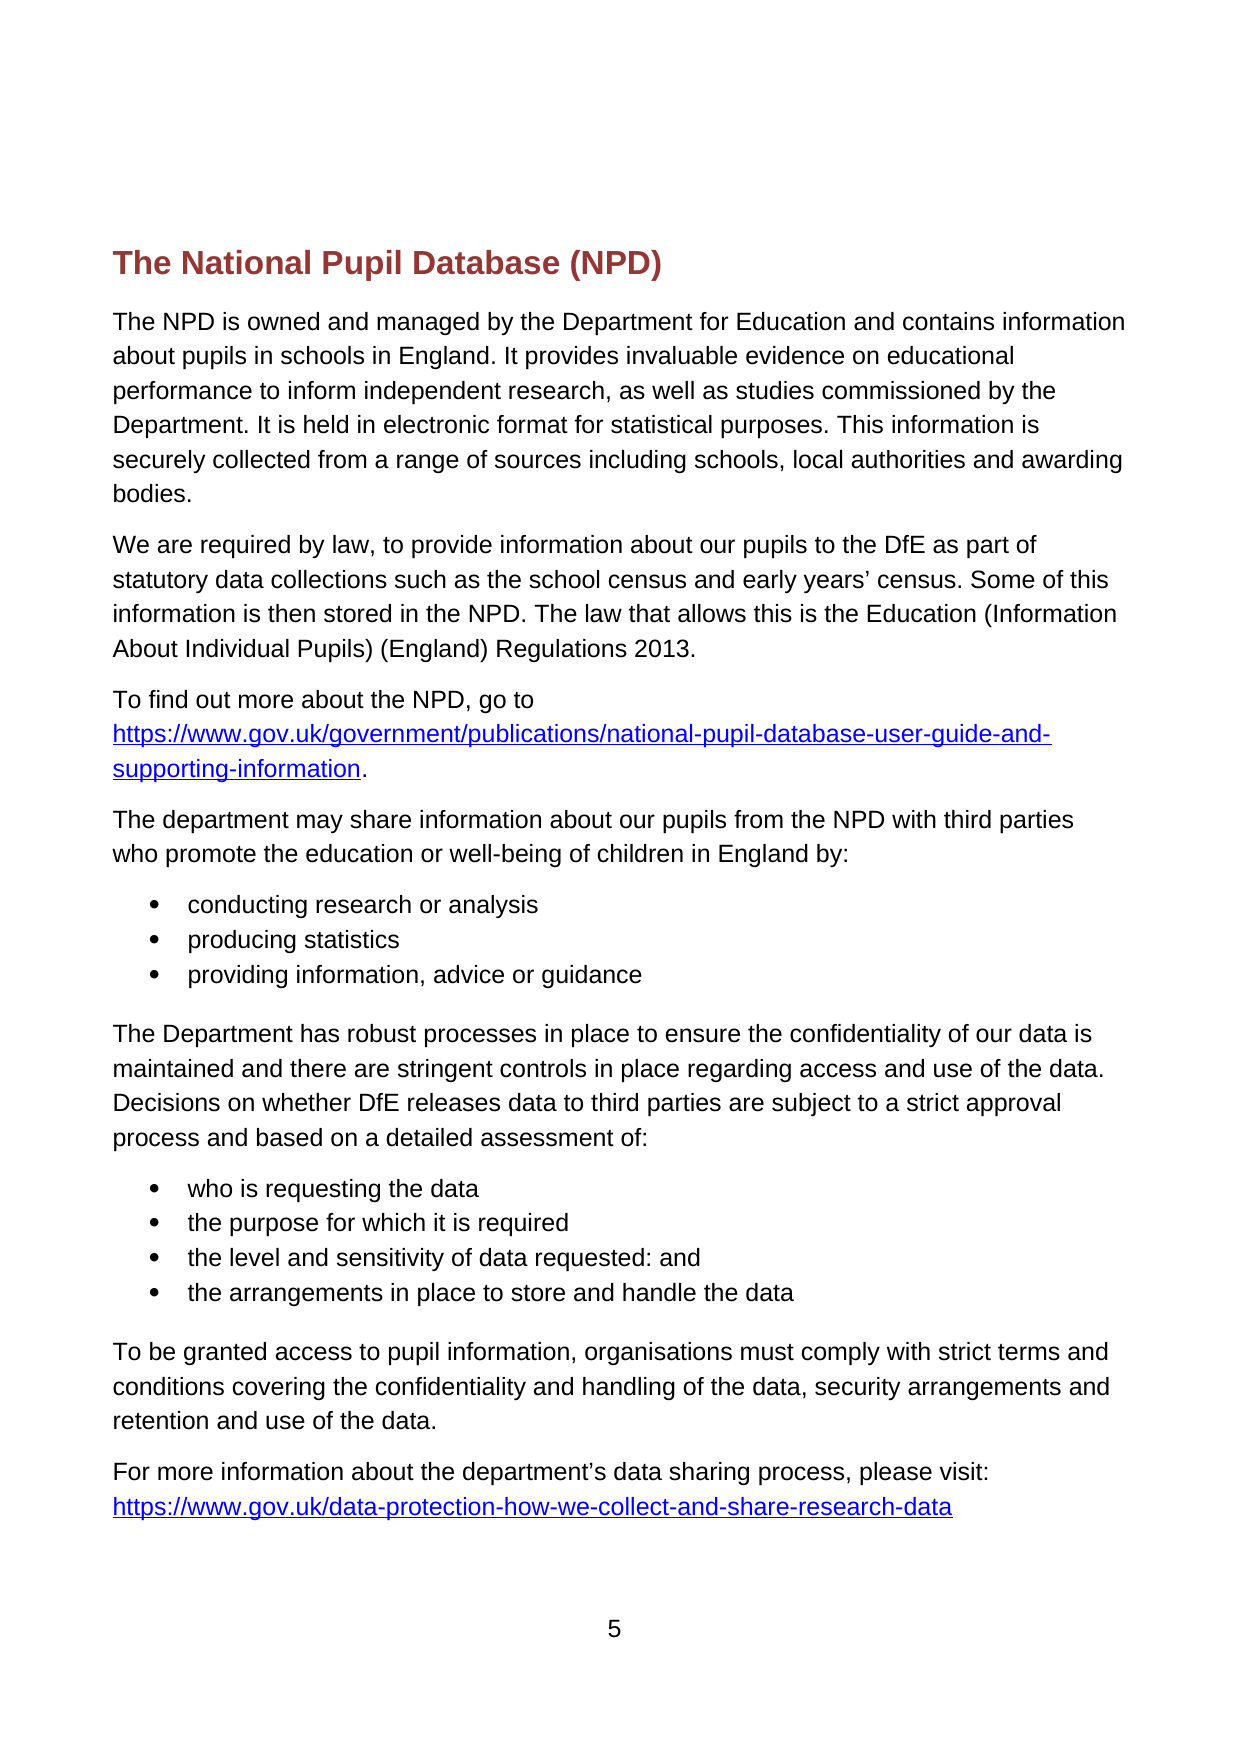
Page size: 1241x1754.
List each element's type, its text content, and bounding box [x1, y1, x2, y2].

text We are required by law, to provide information about our pupils to the DfE as part of statutory data collections such as the school census and early years’ census. Some of this information is then stored in the NPD. The law that allows this is the Education (Information About Individual Pupils) (England) Regulations 2013. [112, 530, 1128, 662]
list conducting research or analysis [150, 891, 1128, 919]
text The NPD is owned and managed by the Department for Education and contains information about pupils in schools in England. It provides invaluable evidence on educational performance to inform independent research, as well as studies commissioned by the Department. It is held in electronic format for statistical purposes. This information is securely collected from a range of sources including schools, local authorities and awarding bodies. [112, 307, 1128, 508]
text The Department has robust processes in place to ensure the confidentiality of our data is maintained and there are stringent controls in place regarding access and use of the data. Decisions on whether DfE releases data to third parties are subject to a strict approval process and based on a detailed assessment of: [112, 1019, 1128, 1151]
text To be granted access to pupil information, organisations must comply with strict terms and conditions covering the confidentiality and handling of the data, security arrangements and retention and use of the data. [112, 1337, 1128, 1435]
list the arrangements in place to store and handle the data [150, 1278, 1128, 1306]
list who is requesting the data [150, 1174, 1128, 1203]
subtitle The National Pupil Database (NPD) [112, 243, 1128, 282]
list providing information, advice or guidance [150, 960, 1128, 988]
text For more information about the department’s data sharing process, please visit: https://www.gov.uk/data-protection-how-we-collect-and-share-research-data [112, 1457, 1128, 1521]
text To find out more about the NPD, go to https://www.gov.uk/government/publications/national-pupil-database-user-guide-and-supporting-information. [112, 685, 1128, 782]
list producing statistics [150, 925, 1128, 954]
list the level and sensitivity of data requested: and [150, 1243, 1128, 1272]
list the purpose for which it is required [150, 1208, 1128, 1237]
text The department may share information about our pupils from the NPD with third parties who promote the education or well-being of children in England by: [112, 805, 1128, 868]
